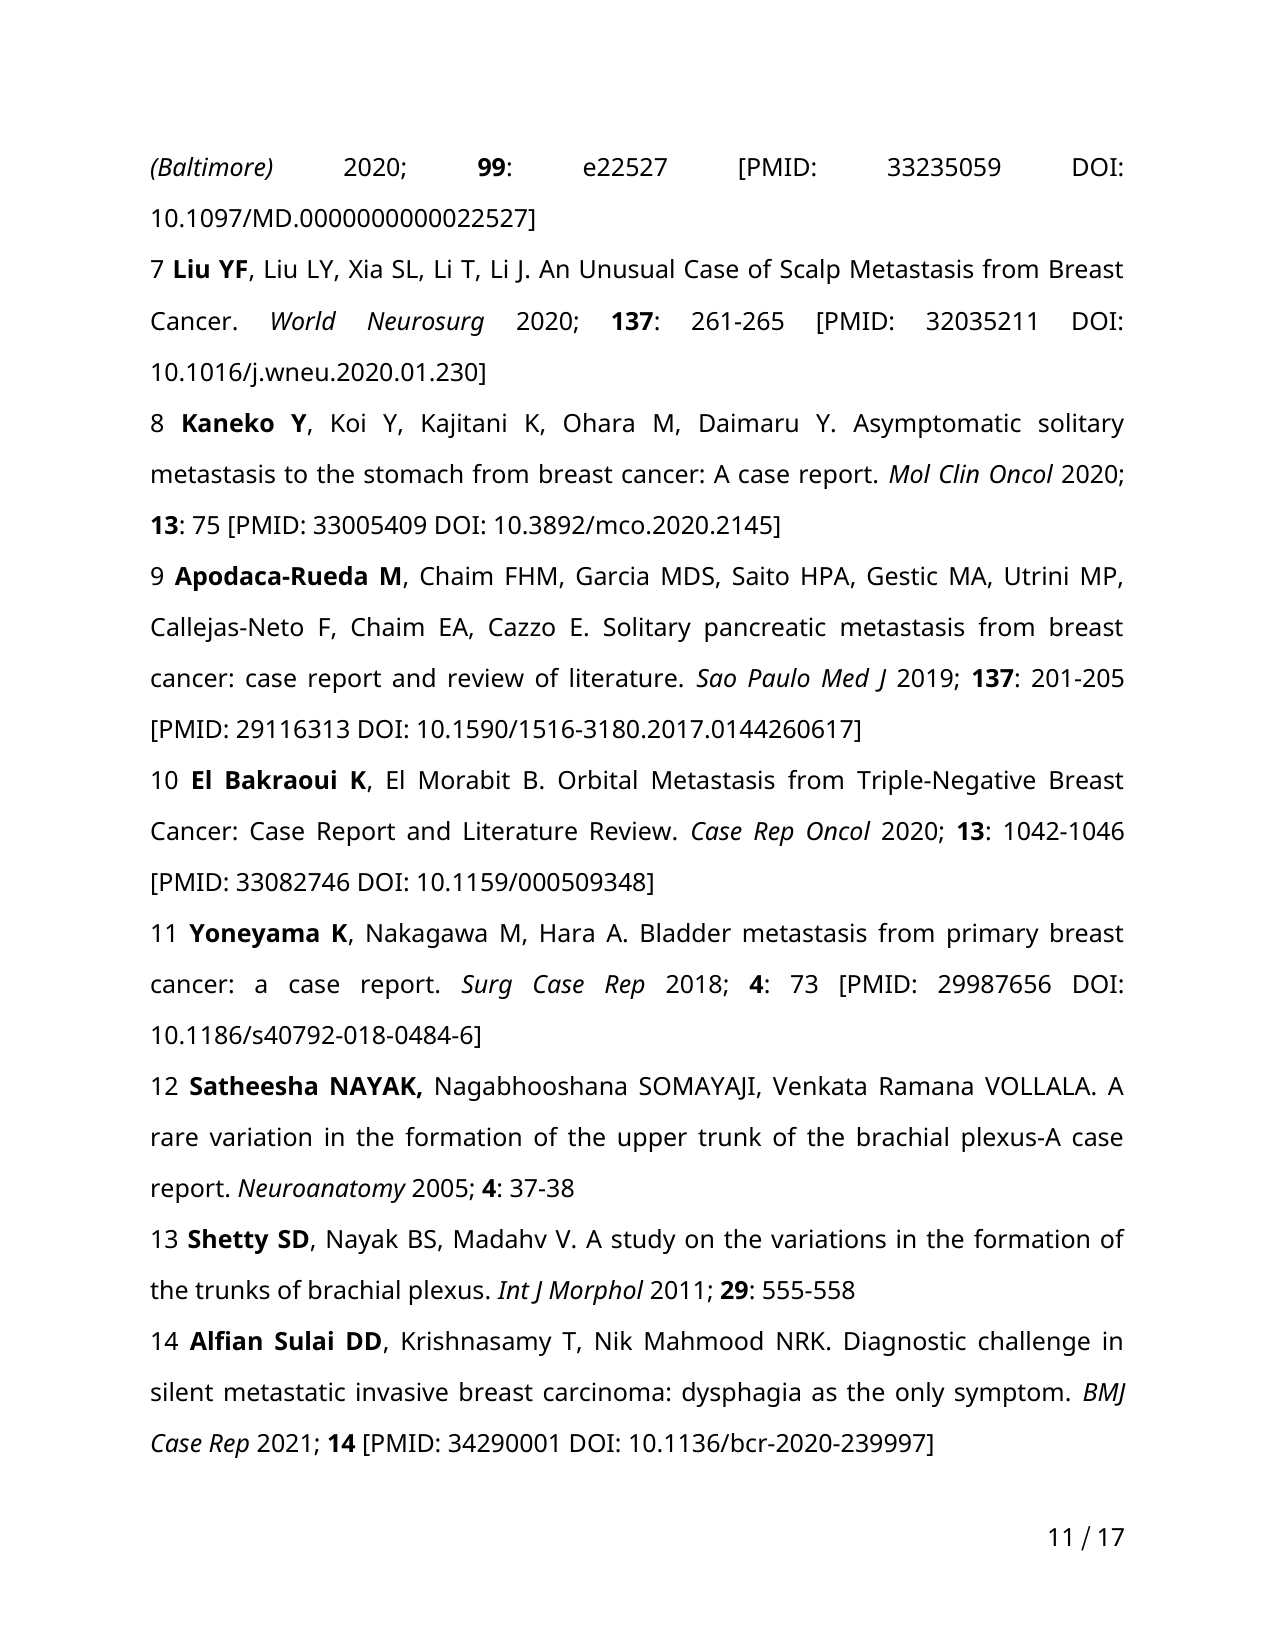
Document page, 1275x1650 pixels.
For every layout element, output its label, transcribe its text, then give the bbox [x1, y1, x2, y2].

text 10 El Bakraoui K, El Morabit B. Orbital Metastasis from Triple-Negative Breast Cancer: Case Report and Literature Review. Case Rep Oncol 2020; 13: 1042-1046 [PMID: 33082746 DOI: 10.1159/000509348] [150, 762, 1125, 899]
text 7 Liu YF, Liu LY, Xia SL, Li T, Li J. An Unusual Case of Scalp Metastasis from Breast Cancer. World Neurosurg 2020; 137: 261-265 [PMID: 32035211 DOI: 10.1016/j.wneu.2020.01.230] [150, 252, 1125, 388]
text 11 Yoneyama K, Nakagawa M, Hara A. Bladder metastasis from primary breast cancer: a case report. Surg Case Rep 2018; 4: 73 [PMID: 29987656 DOI: 10.1186/s40792-018-0484-6] [150, 916, 1125, 1052]
text 14 Alfian Sulai DD, Krishnasamy T, Nik Mahmood NRK. Diagnostic challenge in silent metastatic invasive breast carcinoma: dysphagia as the only symptom. BMJ Case Rep 2021; 14 [PMID: 34290001 DOI: 10.1136/bcr-2020-239997] [150, 1324, 1125, 1460]
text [150, 150, 1125, 235]
text 9 Apodaca-Rueda M, Chaim FHM, Garcia MDS, Saito HPA, Gestic MA, Utrini MP, Callejas-Neto F, Chaim EA, Cazzo E. Solitary pancreatic metastasis from breast cancer: case report and review of literature. Sao Paulo Med J 2019; 137: 201-205 [PMID: 29116313 DOI: 10.1590/1516-3180.2017.0144260617] [150, 558, 1125, 746]
text 13 Shetty SD, Nayak BS, Madahv V. A study on the variations in the formation of the trunks of brachial plexus. Int J Morphol 2011; 29: 555-558 [150, 1222, 1125, 1307]
text 12 Satheesha NAYAK, Nagabhooshana SOMAYAJI, Venkata Ramana VOLLALA. A rare variation in the formation of the upper trunk of the brachial plexus-A case report. Neuroanatomy 2005; 4: 37-38 [150, 1069, 1125, 1205]
text 8 Kaneko Y, Koi Y, Kajitani K, Ohara M, Daimaru Y. Asymptomatic solitary metastasis to the stomach from breast cancer: A case report. Mol Clin Oncol 2020; 13: 75 [PMID: 33005409 DOI: 10.3892/mco.2020.2145] [150, 405, 1125, 541]
